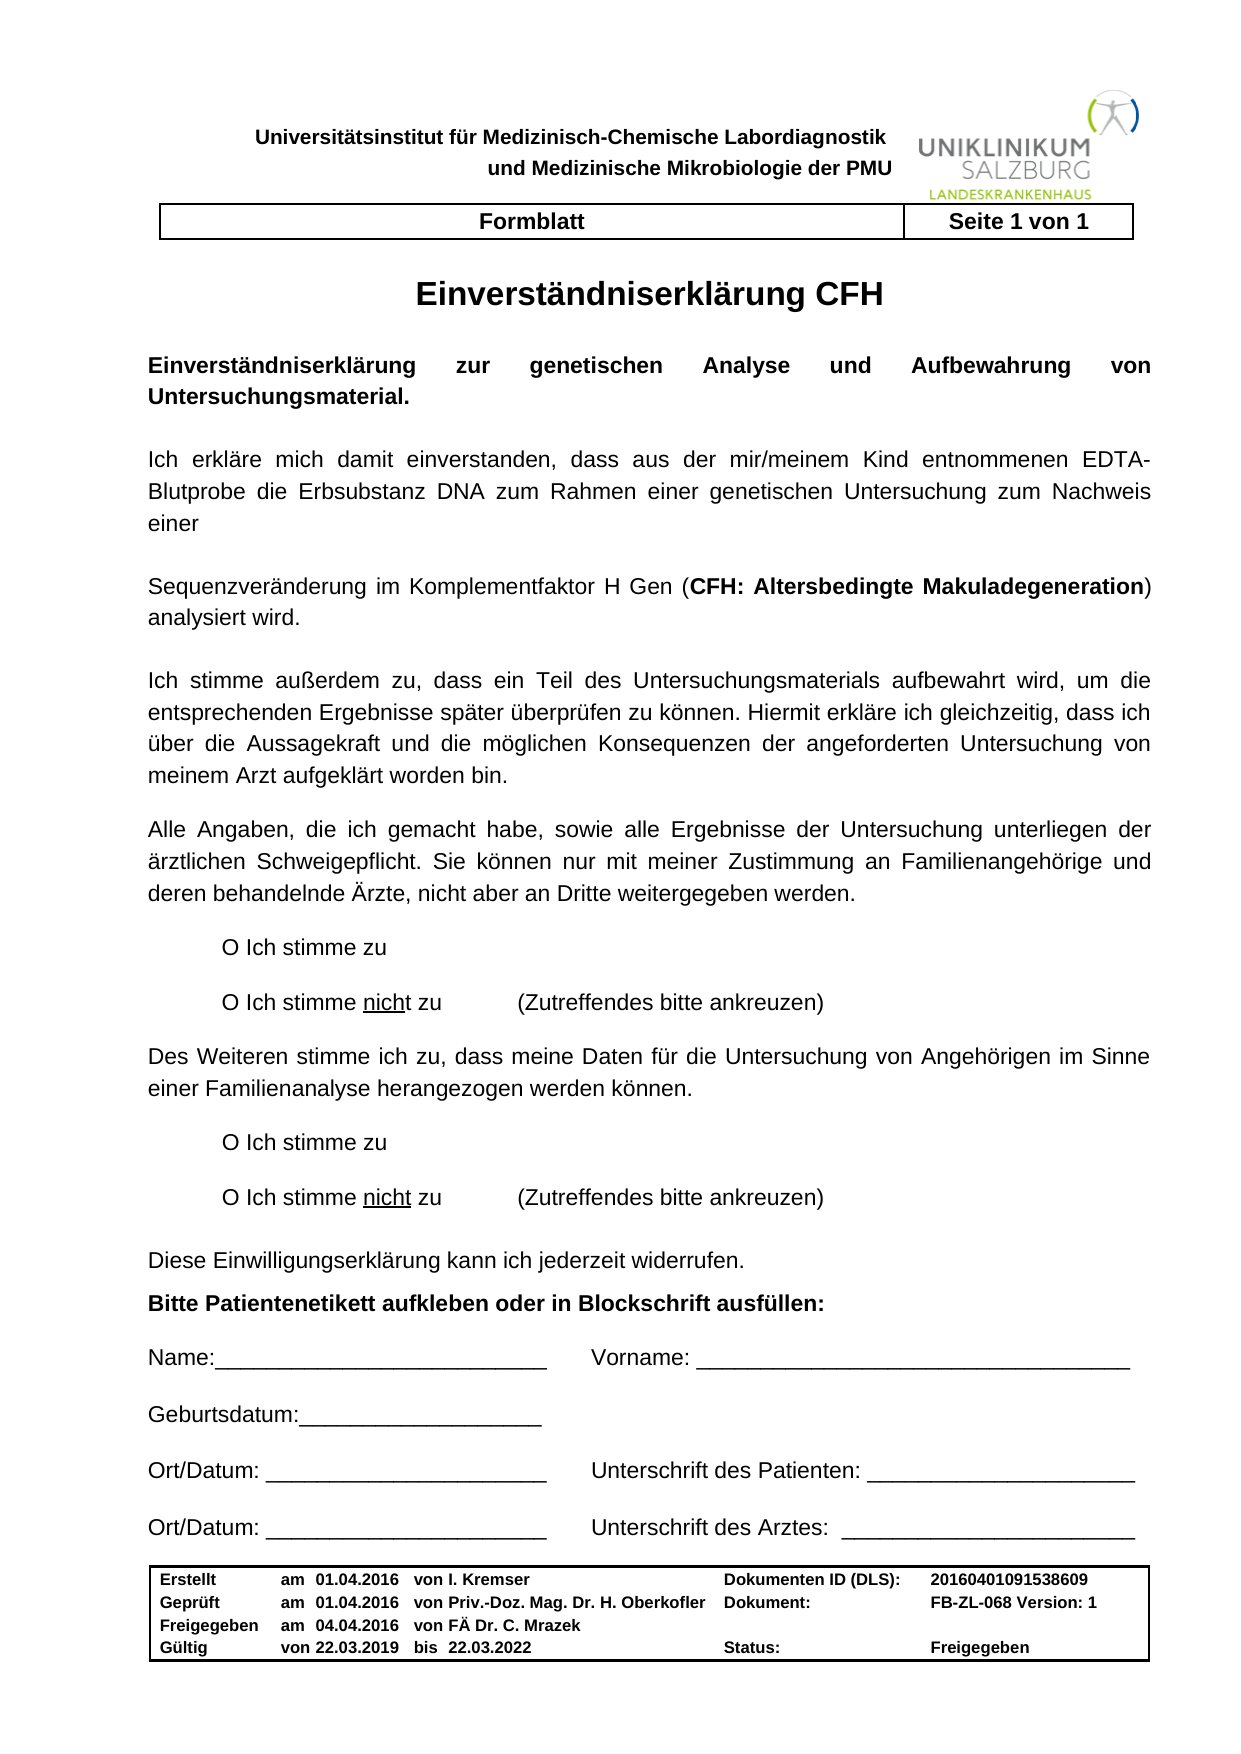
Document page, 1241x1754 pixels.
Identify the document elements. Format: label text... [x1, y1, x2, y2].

text Ort/Datum: ______________________ Unterschrift des Arztes: _______________________ [148, 1514, 1152, 1540]
text O Ich stimme zu [148, 934, 1152, 960]
text Ich stimme außerdem zu, dass ein Teil des Untersuchungsmaterials aufbewahrt wird, um die entsprechenden Ergebnisse später überprüfen zu können. Hiermit erkläre ich gleichzeitig, dass ich über die Aussagekraft und die möglichen Konsequenzen der angeforderten Untersuchung von meinem Arzt aufgeklärt worden bin. [148, 667, 1152, 788]
text Bitte Patientenetikett aufkleben oder in Blockschrift ausfüllen: [148, 1290, 1152, 1316]
text Einverständniserklärung CFH [148, 274, 1152, 312]
text Einverständniserklärung zur genetischen Analyse und Aufbewahrung von Untersuchungsmaterial. [148, 352, 1152, 409]
text Des Weiteren stimme ich zu, dass meine Daten für die Untersuchung von Angehörigen im Sinne einer Familienanalyse herangezogen werden können. [148, 1043, 1152, 1101]
picture [917, 88, 1141, 205]
text Alle Angaben, die ich gemacht habe, sowie alle Ergebnisse der Untersuchung unterliegen der ärztlichen Schweigepflicht. Sie können nur mit meiner Zustimmung an Familienangehörige und deren behandelnde Ärzte, nicht aber an Dritte weitergegeben werden. [148, 816, 1152, 906]
text Name:__________________________ Vorname: __________________________________ [148, 1344, 1152, 1371]
text O Ich stimme zu [148, 1129, 1152, 1155]
text Ich erkläre mich damit einverstanden, dass aus der mir/meinem Kind entnommenen EDTA-Blutprobe die Erbsubstanz DNA zum Rahmen einer genetischen Untersuchung zum Nachweis einer [148, 446, 1152, 536]
text O Ich stimme nicht zu (Zutreffendes bitte ankreuzen) [148, 988, 1152, 1015]
text Sequenzveränderung im Komplementfaktor H Gen (CFH: Altersbedingte Makuladegeneration) analysiert wird. [148, 573, 1152, 631]
text Ort/Datum: ______________________ Unterschrift des Patienten: _____________________ [148, 1457, 1152, 1484]
text Diese Einwilligungserklärung kann ich jederzeit widerrufen. [148, 1247, 1152, 1273]
text O Ich stimme nicht zu (Zutreffendes bitte ankreuzen) [148, 1183, 1152, 1210]
text Geburtsdatum:___________________ [148, 1401, 1152, 1427]
